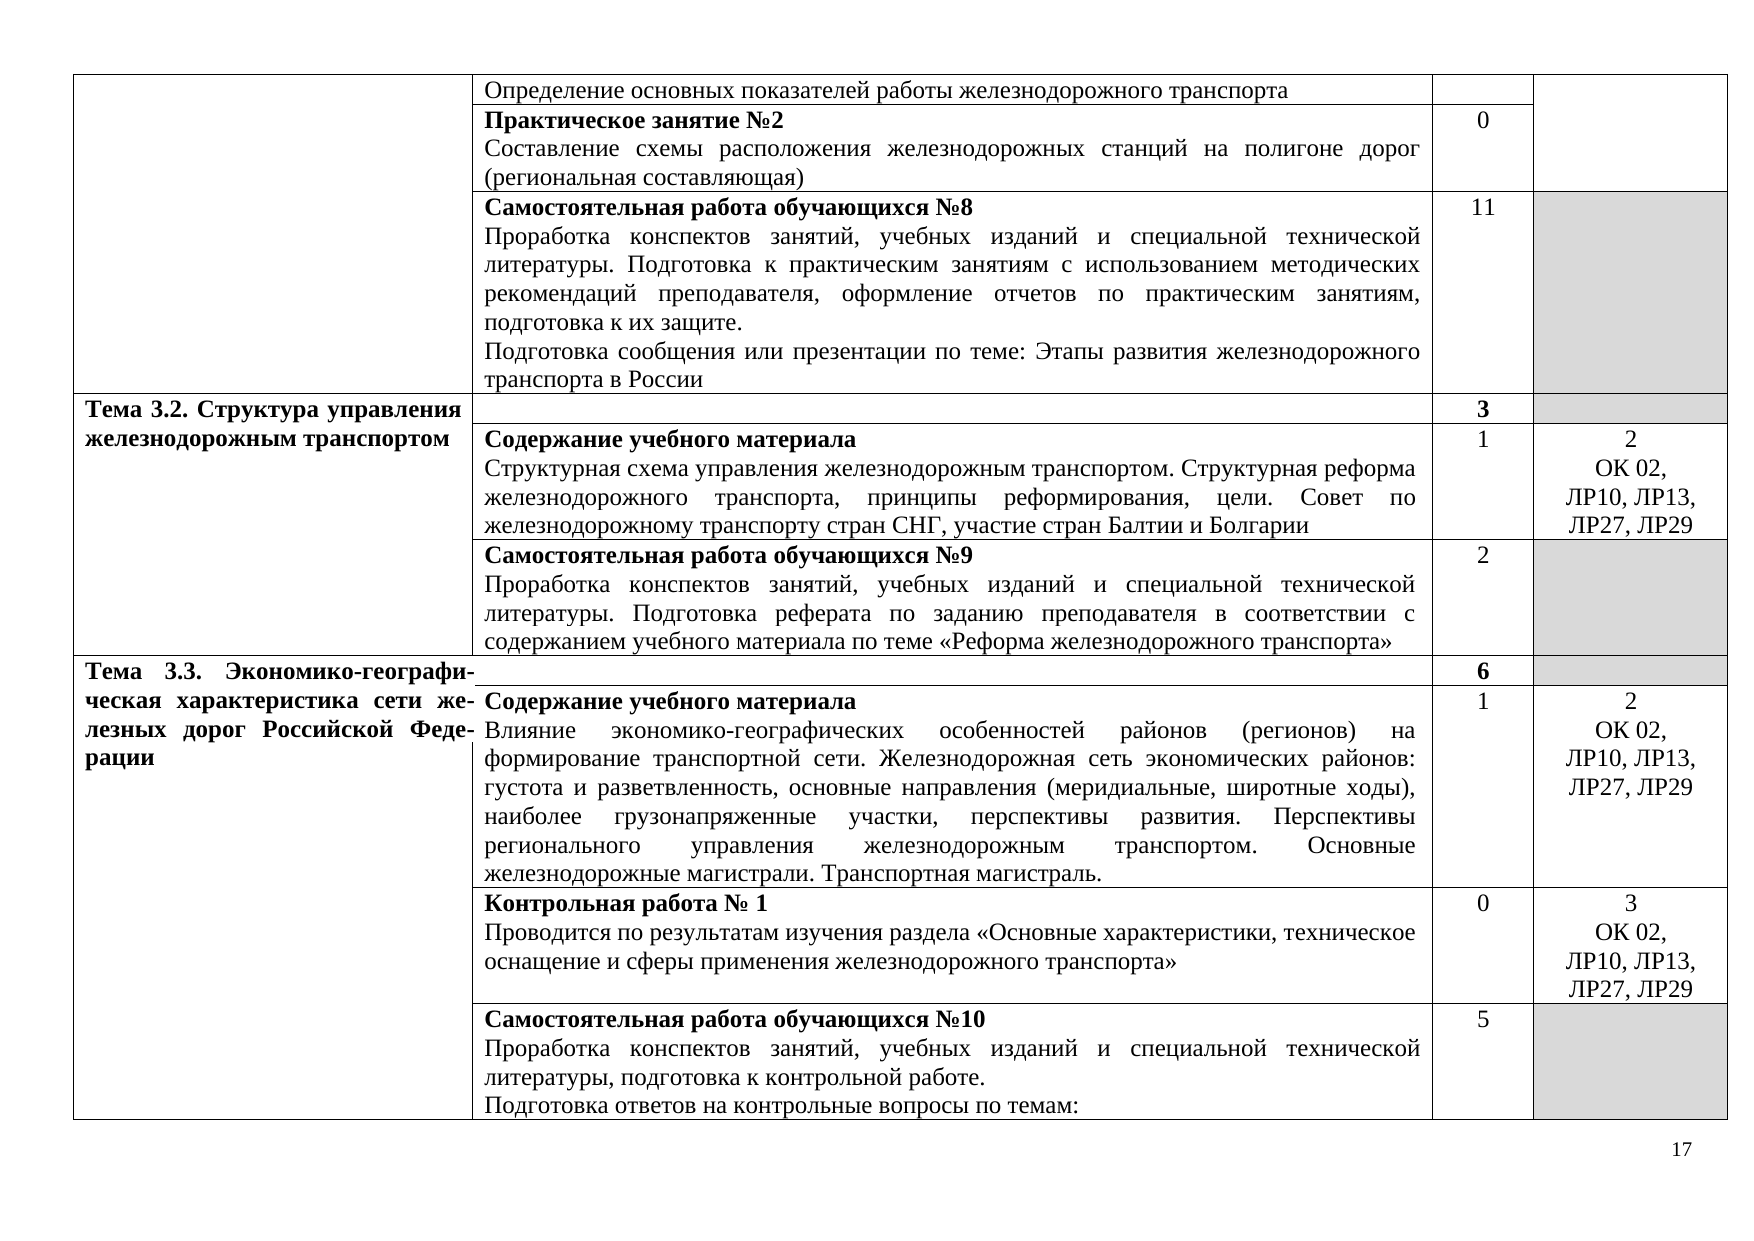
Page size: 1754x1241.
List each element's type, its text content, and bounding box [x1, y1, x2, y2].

table_cell [475, 656, 484, 685]
table_cell Практическое занятие №2 Составление схемы расположения железнодорожных станций на полигоне дорог (региональная составляющая) [473, 105, 1432, 191]
table_cell Тема 3.2. Структура управления железнодорожным транспортом [74, 394, 472, 655]
table_cell Контрольная работа № 1 Проводится по результатам изучения раздела «Основные характеристики, техническое оснащение и сферы применения железнодорожного транспорта» [473, 888, 1432, 1003]
table_cell 0 [1433, 888, 1533, 1003]
table_cell 6 [1433, 656, 1533, 685]
table_cell 5 [1433, 1004, 1533, 1119]
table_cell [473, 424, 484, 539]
table_cell 1 [1433, 686, 1533, 887]
table_cell 3 ОК 02, ЛР10, ЛР13, ЛР27, ЛР29 [1534, 888, 1727, 1003]
table_cell [473, 394, 484, 423]
table_cell [1534, 656, 1727, 685]
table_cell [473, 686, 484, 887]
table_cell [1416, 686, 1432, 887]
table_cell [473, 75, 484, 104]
table_cell [1534, 192, 1727, 393]
table_cell 2 [1433, 540, 1533, 655]
table_cell 11 [1433, 192, 1533, 393]
table_cell [1416, 394, 1432, 423]
table_cell 1 [1433, 424, 1533, 539]
table_cell Самостоятельная работа обучающихся №8 Проработка конспектов занятий, учебных изданий и специальной технической литературы. Подготовка к практическим занятиям с использованием методических рекомендаций преподавателя, оформление отчетов по практическим занятиям, подготовка к их защите. Подготовка сообщения или презентации по теме: Этапы развития железнодорожного транспорта в России [473, 192, 1432, 393]
table_cell [1534, 540, 1727, 655]
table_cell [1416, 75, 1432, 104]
table_cell [1416, 656, 1432, 685]
table_cell 2 ОК 02, ЛР10, ЛР13, ЛР27, ЛР29 [1534, 686, 1727, 887]
table_cell [1534, 394, 1727, 423]
table_cell [1534, 1004, 1727, 1119]
table_cell 0 [1433, 75, 1533, 104]
table_cell Тема 3.3. Экономико-географическая характеристика сети железных дорог Российской Федерации [74, 656, 472, 1119]
table_cell 2 ОК 02, ЛР10, ЛР13, ЛР27, ЛР29 [1534, 424, 1727, 539]
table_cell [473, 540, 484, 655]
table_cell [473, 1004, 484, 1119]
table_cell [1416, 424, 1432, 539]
table_cell 3 [1433, 394, 1533, 423]
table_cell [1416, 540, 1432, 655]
table_cell 0 [1433, 105, 1533, 191]
